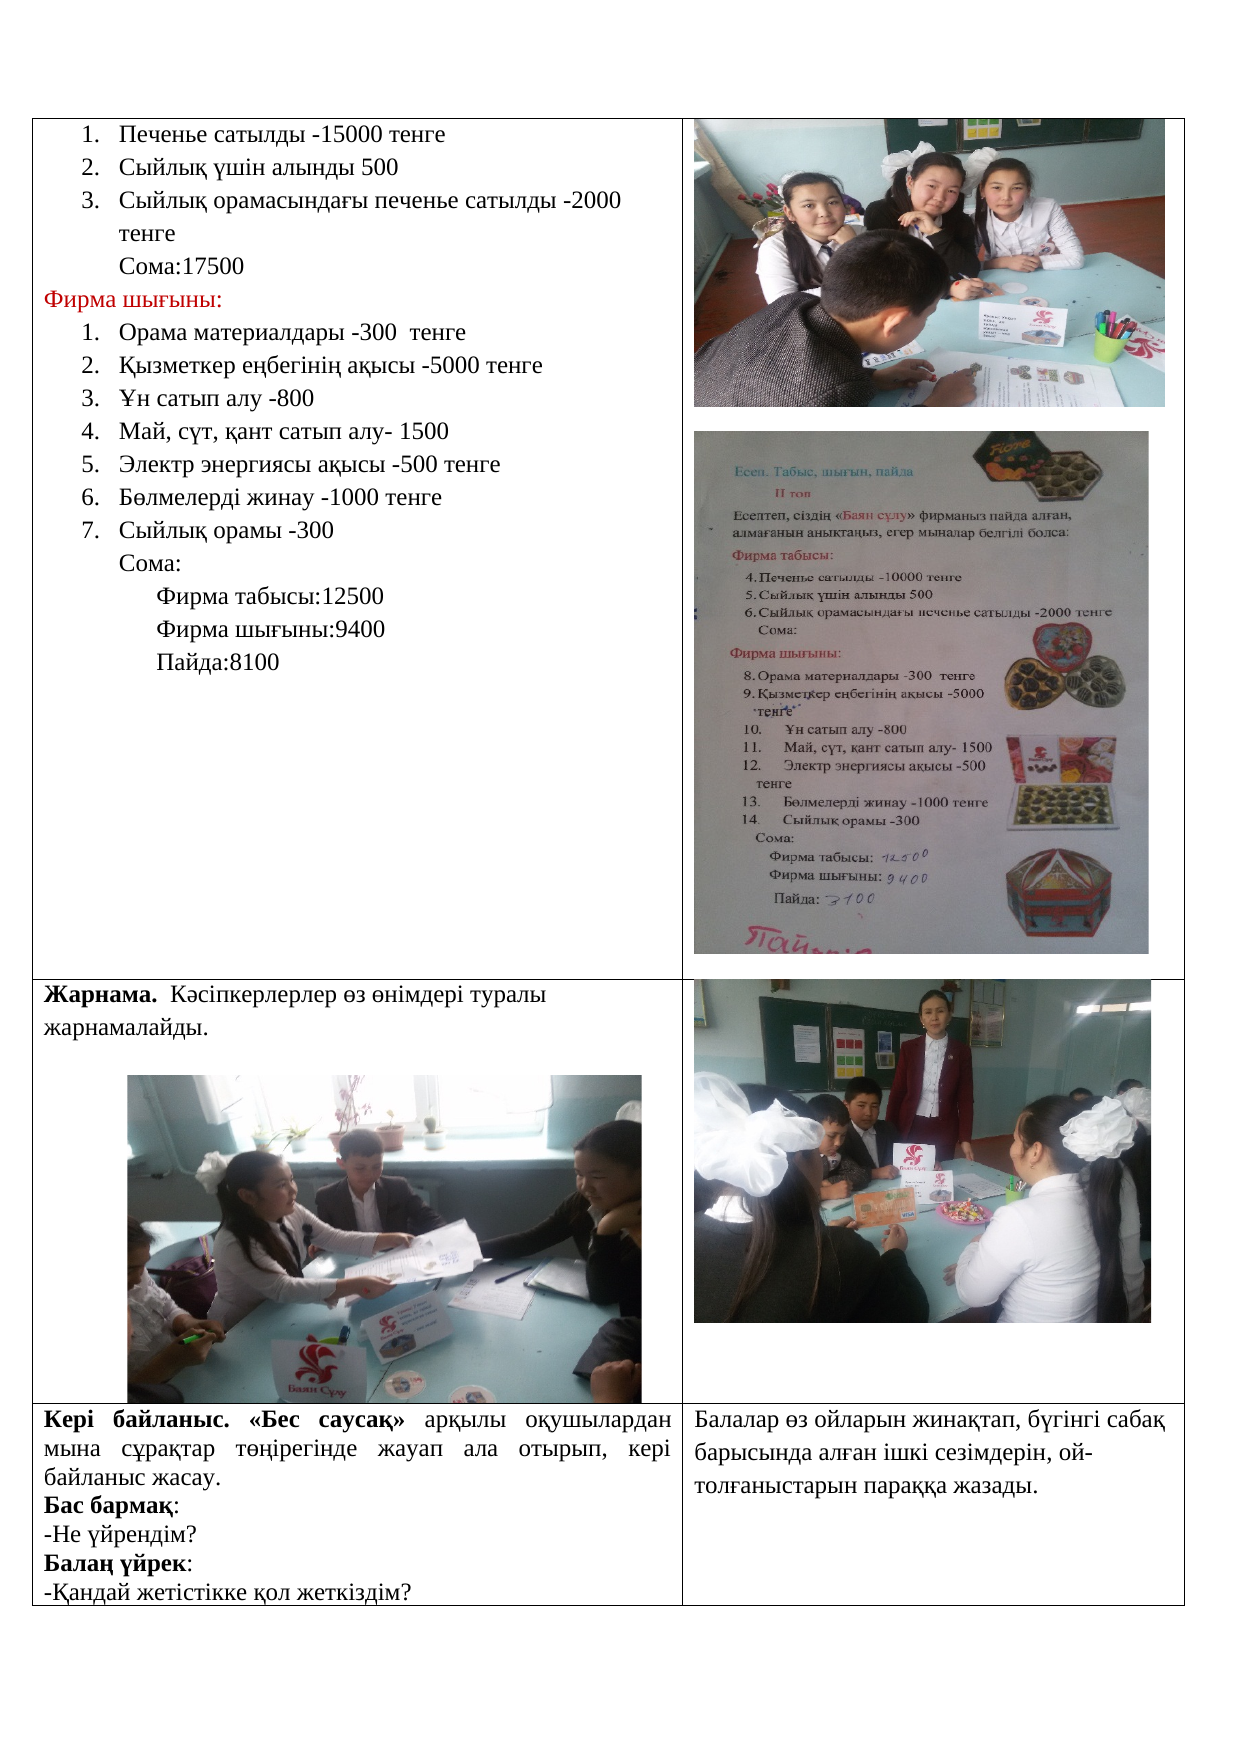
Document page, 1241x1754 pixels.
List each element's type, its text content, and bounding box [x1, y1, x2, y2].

picture [694, 979, 1152, 1323]
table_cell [33, 119, 682, 978]
picture [694, 119, 1165, 407]
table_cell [683, 1404, 1184, 1605]
picture [694, 431, 1149, 954]
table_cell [33, 1404, 682, 1605]
table_cell [683, 119, 1184, 978]
table_cell Жарнама. Кәсіпкерлерлер өз өнімдері туралы жарнамалайды. [33, 980, 682, 1403]
picture [127, 1075, 642, 1403]
table_cell [683, 980, 1184, 1403]
